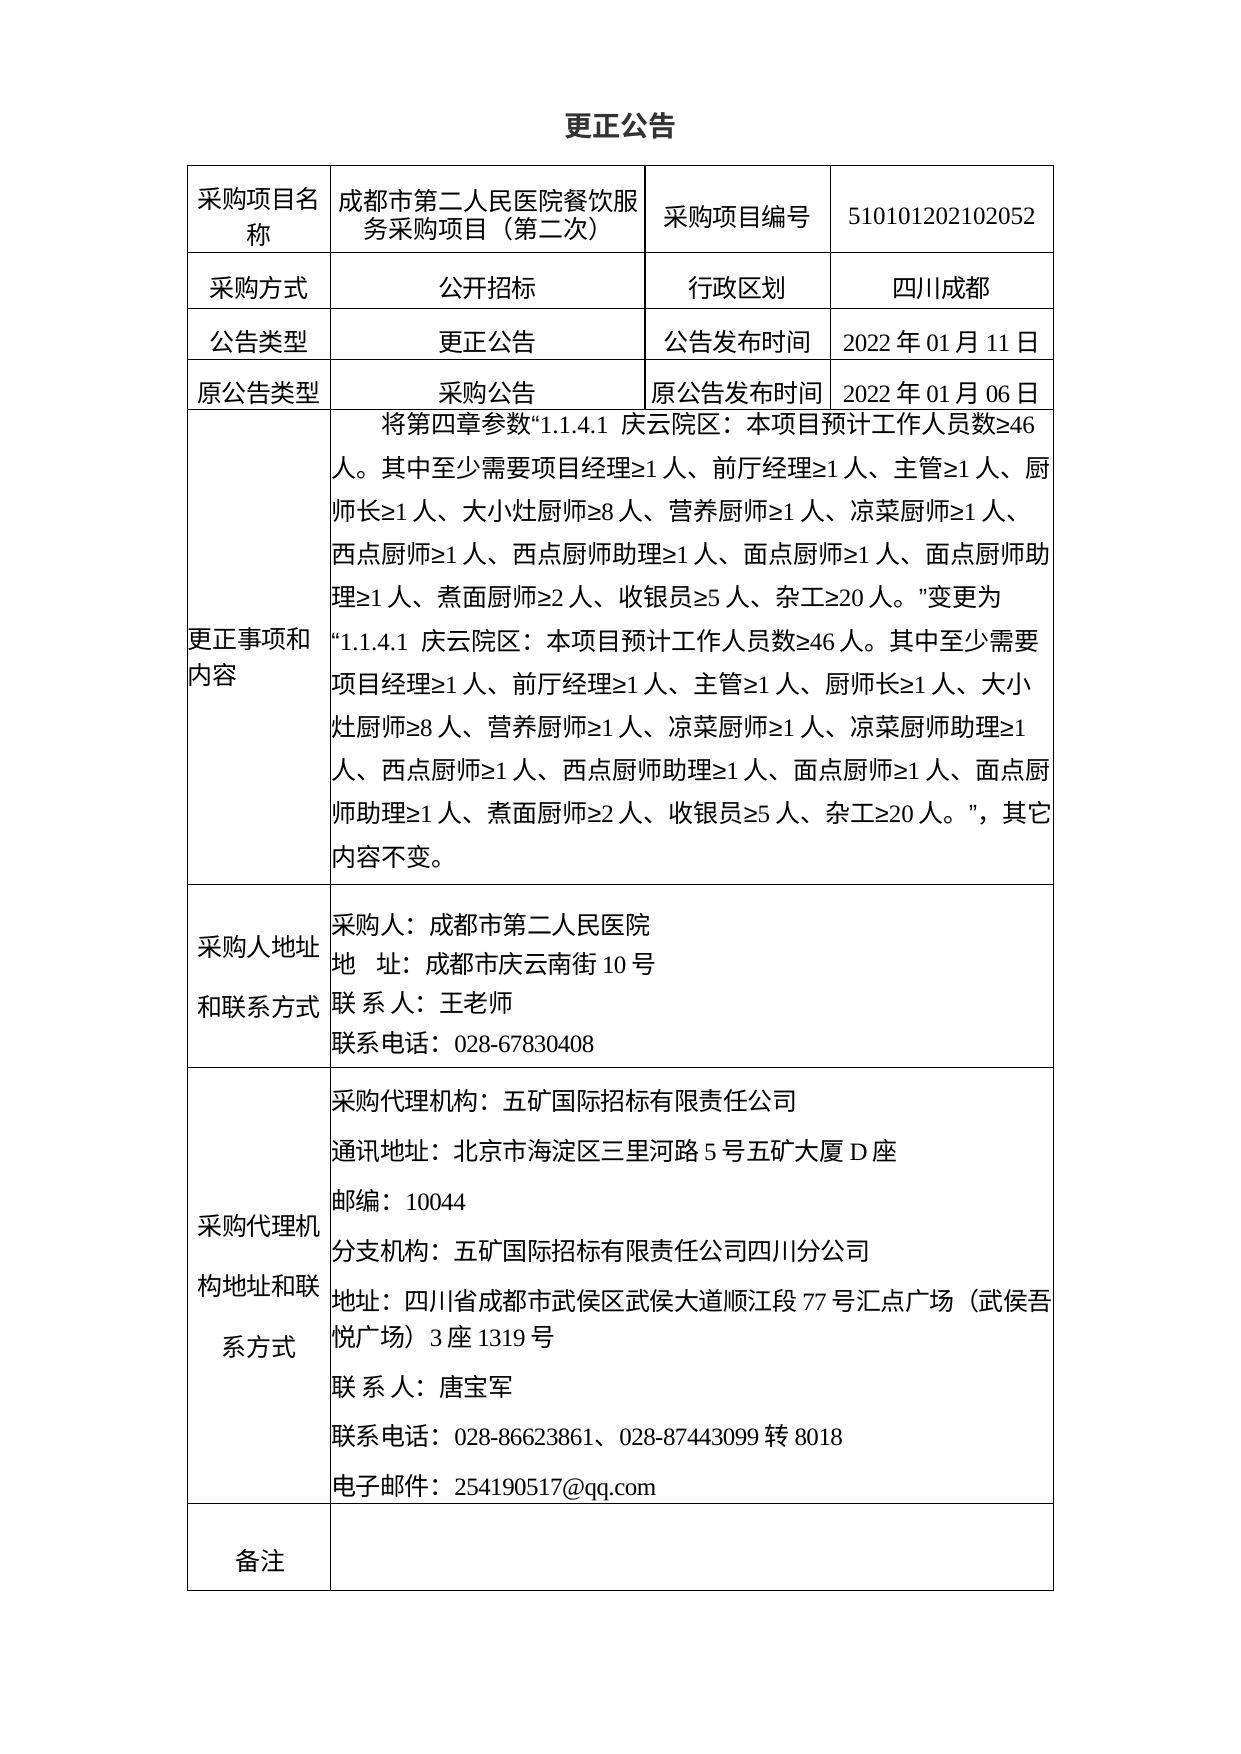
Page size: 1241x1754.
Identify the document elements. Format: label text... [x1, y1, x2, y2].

table_header 成都市第二人民医院餐饮服务采购项目（第二次） [331, 166, 644, 252]
table_cell 更正事项和内容 [188, 410, 330, 884]
table_cell 采购代理机构：五矿国际招标有限责任公司 通讯地址：北京市海淀区三里河路5号五矿大厦D座 邮编：10044 分支机构：五矿国际招标有限责任公司四川分公司 地址：四川省成都市武侯区武侯大道顺江段77号汇点广场（武侯吾悦广场）3座1319号 联 系 人：唐宝军 联系电话：028-86623861、028-87443099转8018 电子邮件：254190517@qq.com [331, 1068, 1053, 1503]
table_cell [331, 1504, 1053, 1590]
table_cell 2022年01月06日 [831, 360, 1053, 409]
text 更正公告 [187, 103, 1053, 144]
table_cell 公开招标 [331, 253, 644, 308]
table_cell 原公告类型 [188, 360, 330, 409]
table_header 采购项目编号 [646, 166, 830, 252]
table_cell 采购公告 [331, 360, 644, 409]
table_cell 公告发布时间 [646, 309, 830, 358]
table_cell 采购人地址和联系方式 [188, 885, 330, 1067]
table_cell 将第四章参数“1.1.4.1 庆云院区：本项目预计工作人员数≥46人。其中至少需要项目经理≥1人、前厅经理≥1人、主管≥1人、厨师长≥1人、大小灶厨师≥8人、营养厨师≥1人、凉菜厨师≥1人、西点厨师≥1人、西点厨师助理≥1人、面点厨师≥1人、面点厨师助理≥1人、煮面厨师≥2人、收银员≥5人、杂工≥20人。”变更为“1.1.4.1 庆云院区：本项目预计工作人员数≥46人。其中至少需要项目经理≥1人、前厅经理≥1人、主管≥1人、厨师长≥1人、大小灶厨师≥8人、营养厨师≥1人、凉菜厨师≥1人、凉菜厨师助理≥1人、西点厨师≥1人、西点厨师助理≥1人、面点厨师≥1人、面点厨师助理≥1人、煮面厨师≥2人、收银员≥5人、杂工≥20人。”，其它内容不变。 [331, 410, 1053, 884]
table_header 510101202102052 [831, 166, 1053, 252]
table_cell 采购代理机构地址和联系方式 [188, 1068, 330, 1503]
table_cell 采购人：成都市第二人民医院 地 址：成都市庆云南街10号 联 系 人：王老师 联系电话：028-67830408 [331, 885, 1053, 1067]
table_cell 备注 [188, 1504, 330, 1590]
table_cell 2022年01月11日 [831, 309, 1053, 358]
table_cell 更正公告 [331, 309, 644, 358]
table_cell 原公告发布时间 [646, 360, 830, 409]
table_cell 四川成都 [831, 253, 1053, 308]
table_cell 公告类型 [188, 309, 330, 358]
table_cell 行政区划 [646, 253, 830, 308]
table_header 采购项目名称 [188, 166, 330, 252]
table_cell 采购方式 [188, 253, 330, 308]
